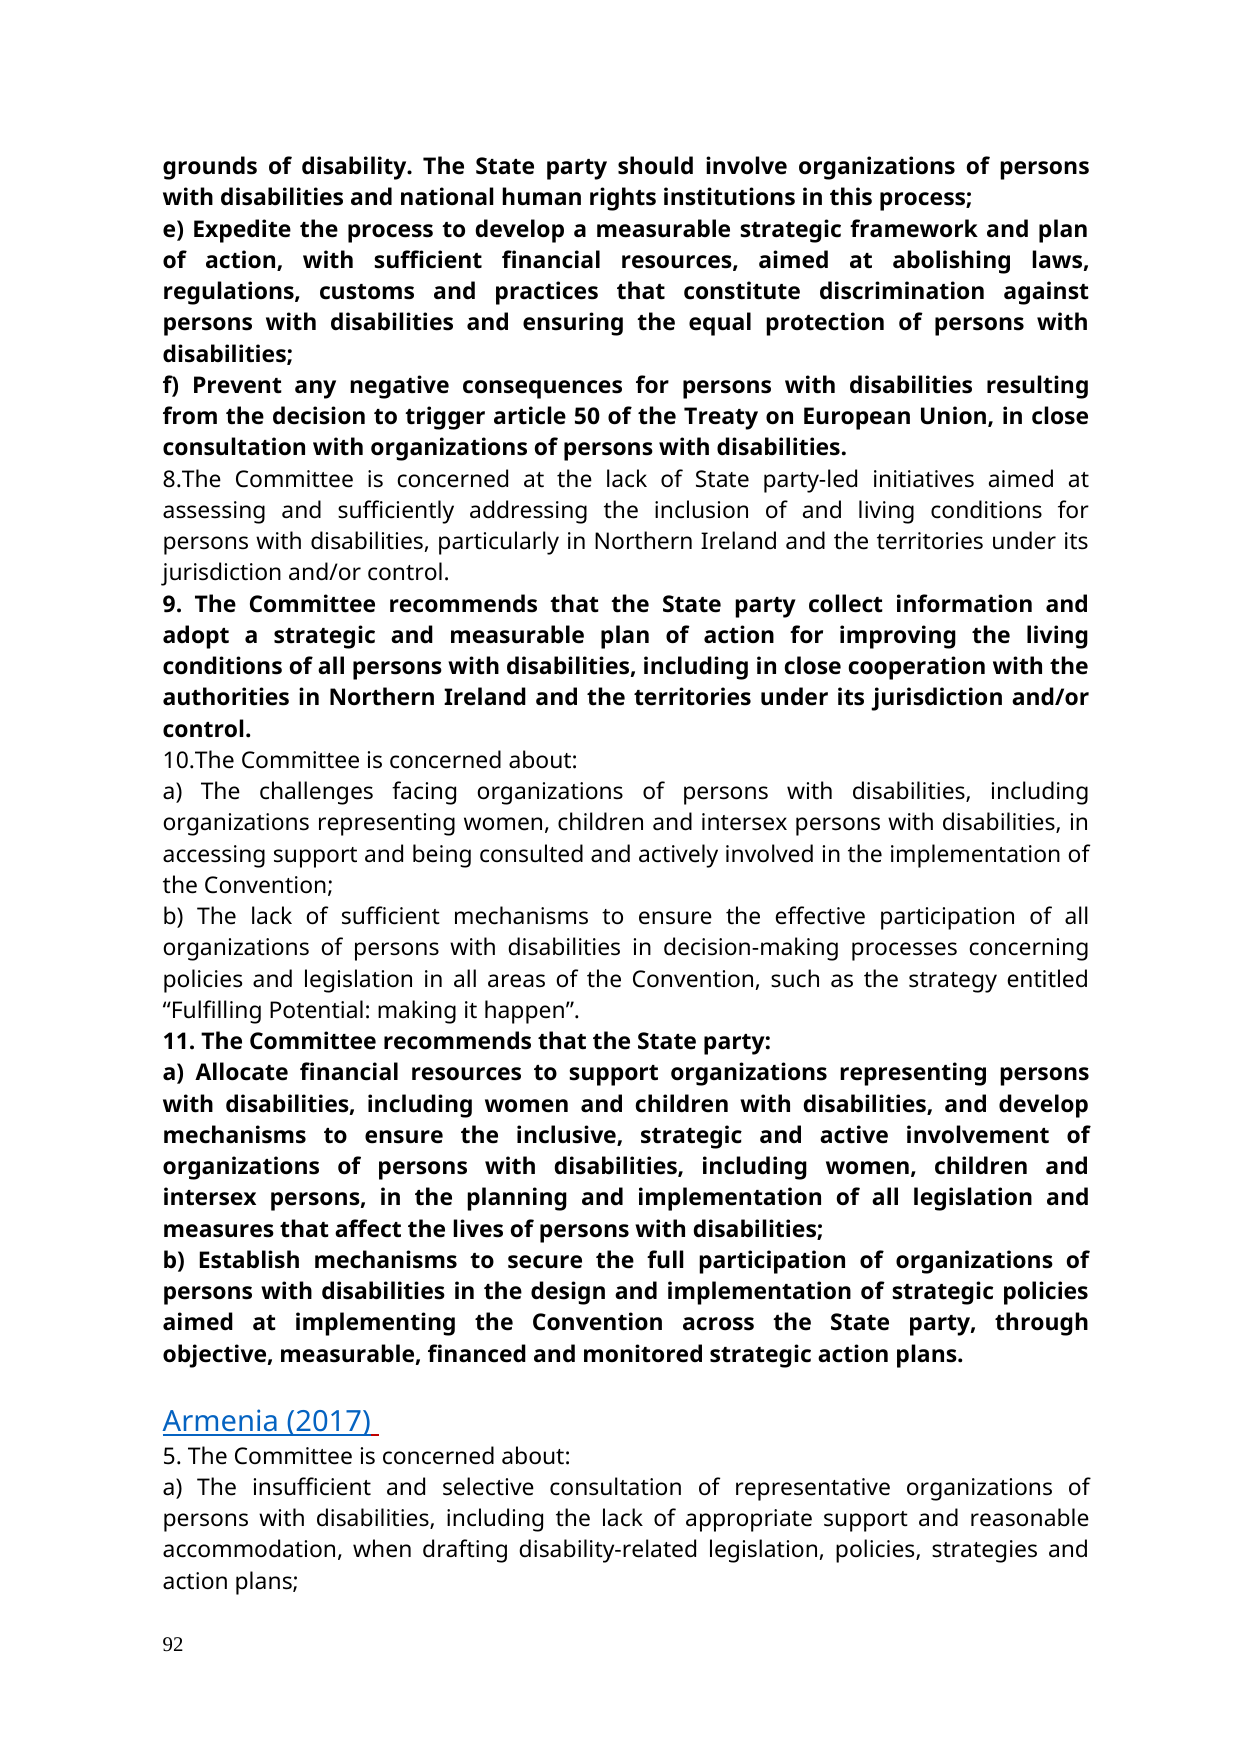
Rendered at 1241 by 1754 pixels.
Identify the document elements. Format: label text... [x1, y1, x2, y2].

text f) Prevent any negative consequences for persons with disabilities resulting from the decision to trigger article 50 of the Treaty on European Union, in close consultation with organizations of persons with disabilities. [162, 369, 1090, 462]
text 5. The Committee is concerned about: [162, 1440, 1090, 1471]
text b) The lack of sufficient mechanisms to ensure the effective participation of all organizations of persons with disabilities in decision-making processes concerning policies and legislation in all areas of the Convention, such as the strategy entitled “Fulfilling Potential: making it happen”. [162, 900, 1090, 1025]
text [162, 150, 1090, 212]
text e) Expedite the process to develop a measurable strategic framework and plan of action, with sufficient financial resources, aimed at abolishing laws, regulations, customs and practices that constitute discrimination against persons with disabilities and ensuring the equal protection of persons with disabilities; [162, 212, 1090, 369]
text a) The challenges facing organizations of persons with disabilities, including organizations representing women, children and intersex persons with disabilities, in accessing support and being consulted and actively involved in the implementation of the Convention; [162, 775, 1090, 900]
text a) The insufficient and selective consultation of representative organizations of persons with disabilities, including the lack of appropriate support and reasonable accommodation, when drafting disability-related legislation, policies, strategies and action plans; [162, 1471, 1090, 1596]
text b) Establish mechanisms to secure the full participation of organizations of persons with disabilities in the design and implementation of strategic policies aimed at implementing the Convention across the State party, through objective, measurable, financed and monitored strategic action plans. [162, 1244, 1090, 1369]
text a) Allocate financial resources to support organizations representing persons with disabilities, including women and children with disabilities, and develop mechanisms to ensure the inclusive, strategic and active involvement of organizations of persons with disabilities, including women, children and intersex persons, in the planning and implementation of all legislation and measures that affect the lives of persons with disabilities; [162, 1056, 1090, 1244]
text 11. The Committee recommends that the State party: [162, 1025, 1090, 1056]
text 8.The Committee is concerned at the lack of State party-led initiatives aimed at assessing and sufficiently addressing the inclusion of and living conditions for persons with disabilities, particularly in Northern Ireland and the territories under its jurisdiction and/or control. [162, 462, 1090, 587]
text 9. The Committee recommends that the State party collect information and adopt a strategic and measurable plan of action for improving the living conditions of all persons with disabilities, including in close cooperation with the authorities in Northern Ireland and the territories under its jurisdiction and/or control. [162, 587, 1090, 744]
text 10.The Committee is concerned about: [162, 744, 1090, 775]
subtitle Armenia (2017) [162, 1400, 1090, 1440]
